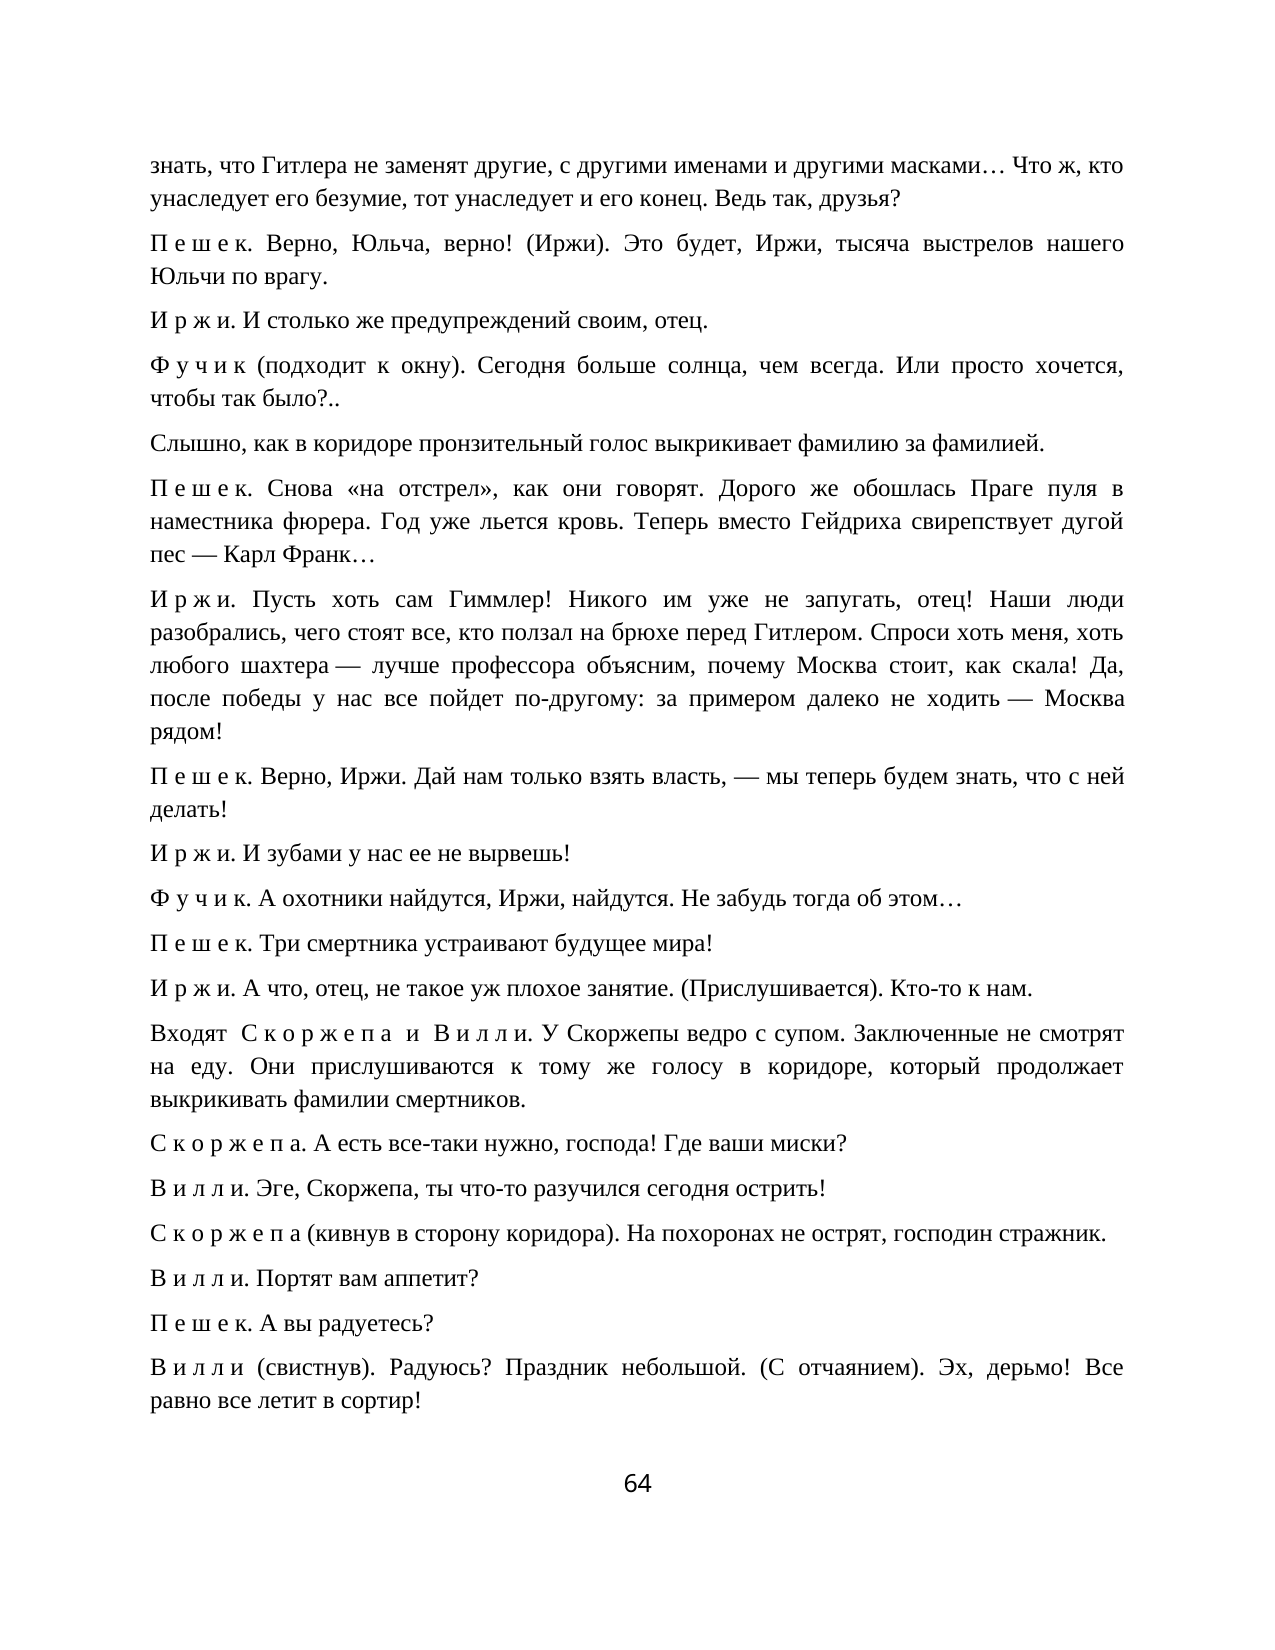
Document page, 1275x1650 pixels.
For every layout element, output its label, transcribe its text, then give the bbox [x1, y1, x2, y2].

text В и л л и (свистнув). Радуюсь? Праздник небольшой. (С отчаянием). Эх, дерьмо! Все равно все летит в сортир! [150, 1352, 1125, 1414]
text И р ж и. И зубами у нас ее не вырвешь! [150, 838, 1125, 867]
text Входят С к о р ж е п а и В и л л и. У Скоржепы ведро с супом. Заключенные не смотрят на еду. Они прислушиваются к тому же голосу в коридоре, который продолжает выкрикивать фамилии смертников. [150, 1018, 1125, 1112]
text И р ж и. А что, отец, не такое уж плохое занятие. (Прислушивается). Кто-то к нам. [150, 973, 1125, 1002]
text С к о р ж е п а. А есть все-таки нужно, господа! Где ваши миски? [150, 1128, 1125, 1157]
text Слышно, как в коридоре пронзительный голос выкрикивает фамилию за фамилией. [150, 428, 1125, 457]
text В и л л и. Портят вам аппетит? [150, 1263, 1125, 1292]
text П е ш е к. А вы радуетесь? [150, 1308, 1125, 1336]
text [150, 150, 1125, 212]
text С к о р ж е п а (кивнув в сторону коридора). На похоронах не острят, господин стражник. [150, 1218, 1125, 1247]
text Ф у ч и к (подходит к окну). Сегодня больше солнца, чем всегда. Или просто хочется, чтобы так было?.. [150, 350, 1125, 412]
text И р ж и. И столько же предупреждений своим, отец. [150, 306, 1125, 334]
text Ф у ч и к. А охотники найдутся, Иржи, найдутся. Не забудь тогда об этом… [150, 883, 1125, 912]
text И р ж и. Пусть хоть сам Гиммлер! Никого им уже не запугать, отец! Наши люди разобрались, чего стоят все, кто ползал на брюхе перед Гитлером. Спроси хоть меня, хоть любого шахтера — лучше профессора объясним, почему Москва стоит, как скала! Да, после победы у нас все пойдет по-другому: за примером далеко не ходить — Москва рядом! [150, 584, 1125, 745]
text П е ш е к. Три смертника устраивают будущее мира! [150, 928, 1125, 957]
text П е ш е к. Верно, Юльча, верно! (Иржи). Это будет, Иржи, тысяча выстрелов нашего Юльчи по врагу. [150, 228, 1125, 289]
text П е ш е к. Верно, Иржи. Дай нам только взять власть, — мы теперь будем знать, что с ней делать! [150, 761, 1125, 822]
text П е ш е к. Снова «на отстрел», как они говорят. Дорого же обошлась Праге пуля в наместника фюрера. Год уже льется кровь. Теперь вместо Гейдриха свирепствует дугой пес — Карл Франк… [150, 473, 1125, 568]
text В и л л и. Эге, Скоржепа, ты что-то разучился сегодня острить! [150, 1173, 1125, 1202]
